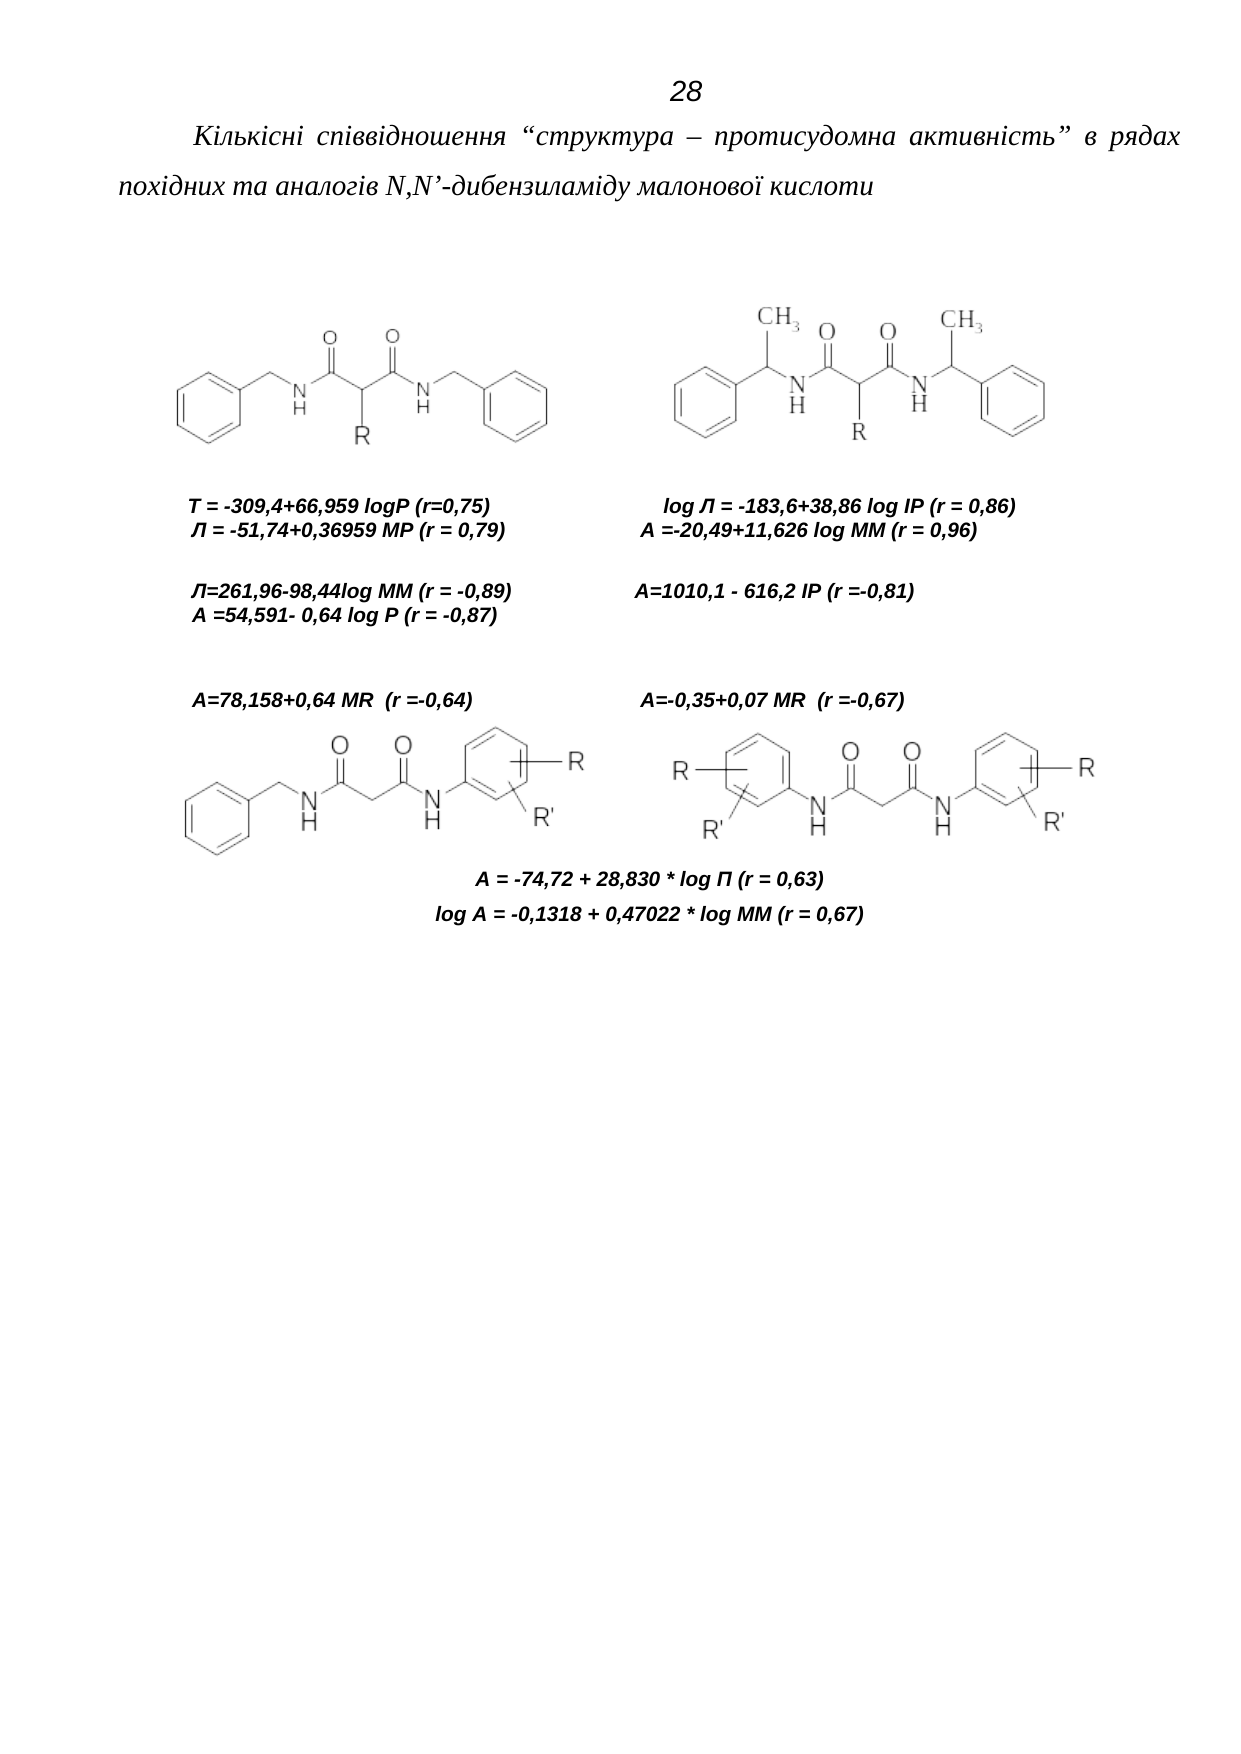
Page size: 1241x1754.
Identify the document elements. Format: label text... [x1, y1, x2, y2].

text A = -74,72 + 28,830 * log П (r = 0,63) [118, 712, 1181, 891]
text Кількісні співвідношення “структура – протисудомна активність” в рядах похідних та аналогів N,N’-дибензиламіду малонової кислоти [118, 118, 1181, 202]
text log A = -0,1318 + 0,47022 * log MM (r = 0,67) [118, 891, 1181, 929]
text A=78,158+0,64 MR (r =-0,64) A=-0,35+0,07 MR (r =-0,67) [118, 688, 1181, 712]
text A =54,591- 0,64 log P (r = -0,87) [118, 603, 1181, 627]
text Л=261,96-98,44log MM (r = -0,89) A=1010,1 - 616,2 IP (r =-0,81) [118, 579, 1181, 603]
text Л = -51,74+0,36959 МР (r = 0,79) A =-20,49+11,626 log MM (r = 0,96) [118, 517, 1181, 541]
text Т = -309,4+66,959 logP (r=0,75) log Л = -183,6+38,86 log IР (r = 0,86) [118, 493, 1181, 517]
